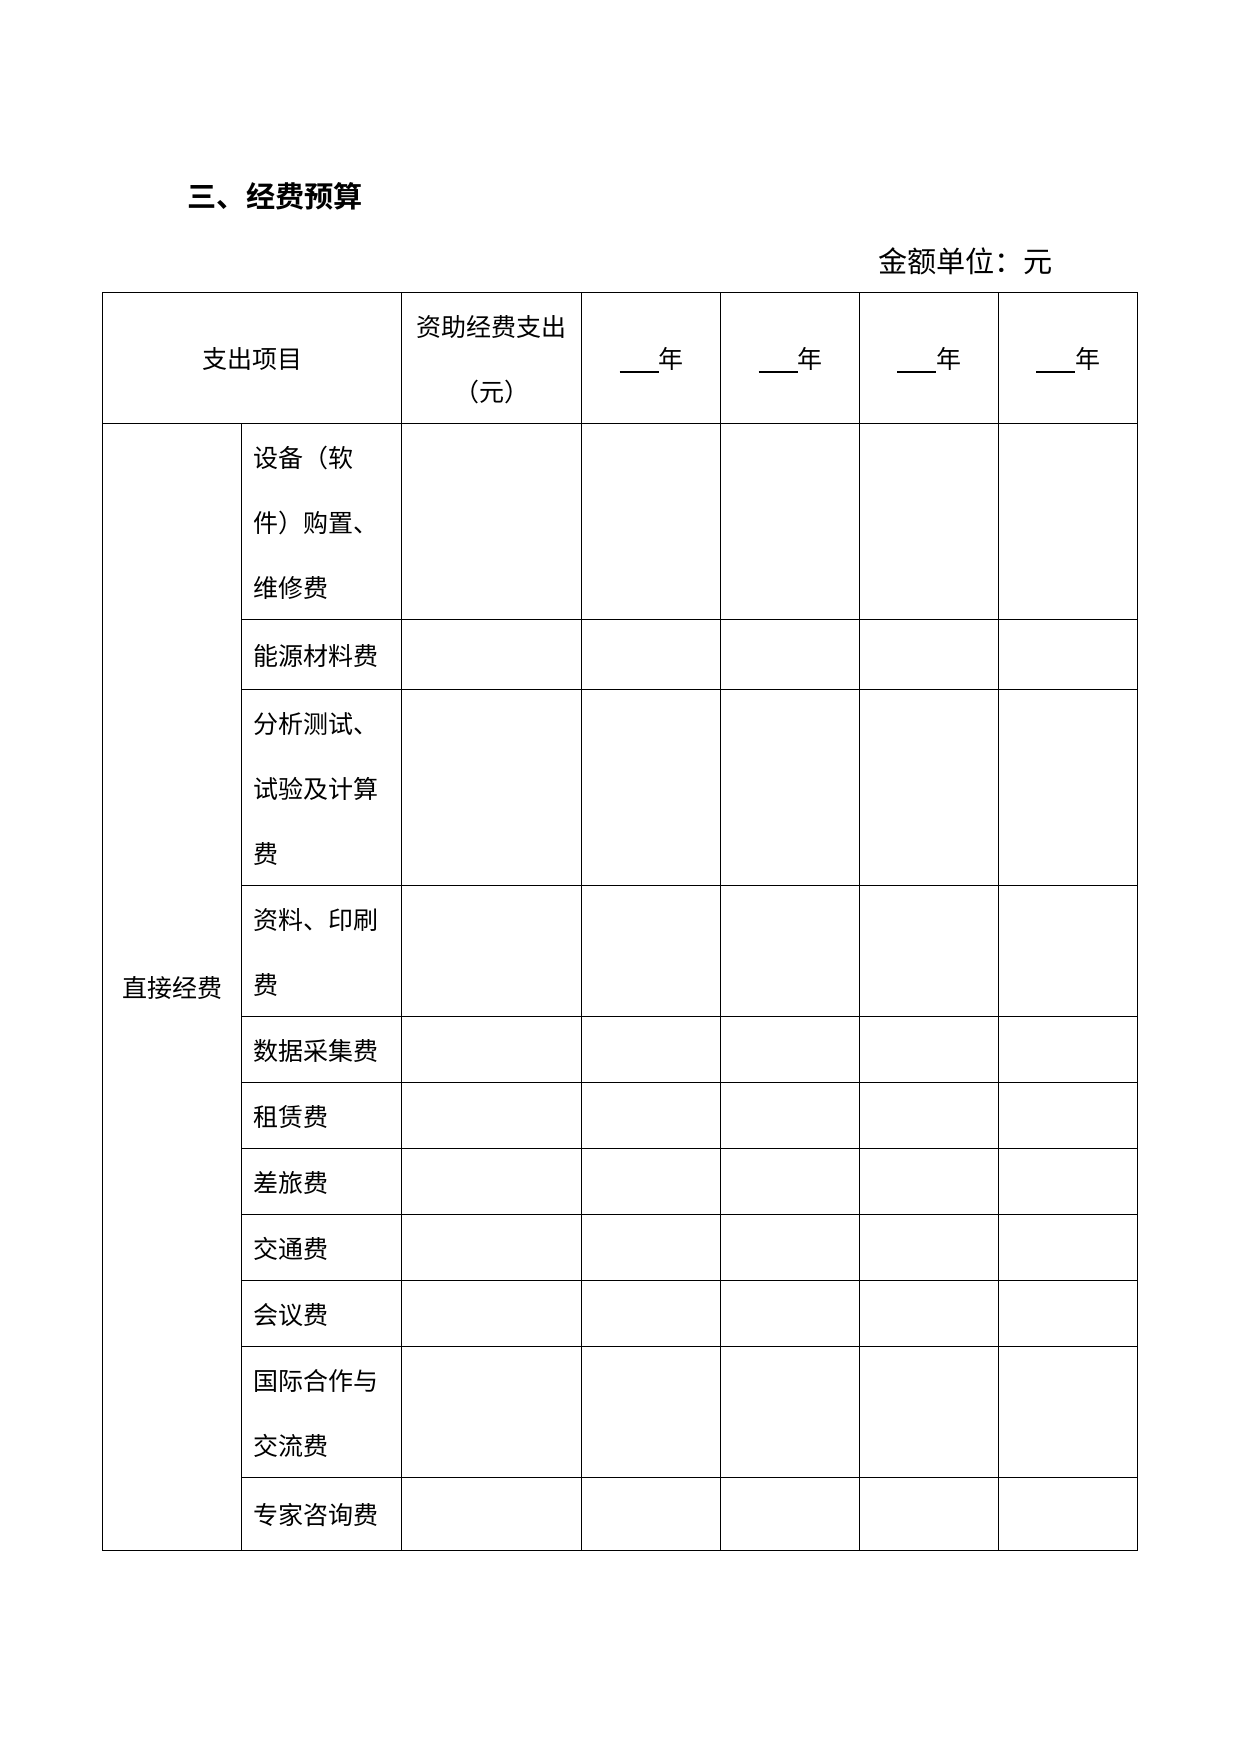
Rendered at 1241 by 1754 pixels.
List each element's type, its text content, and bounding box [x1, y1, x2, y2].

table_cell [721, 1149, 859, 1214]
table_header 年 [721, 293, 859, 423]
table_cell [582, 886, 720, 1016]
table_cell 会议费 [242, 1281, 401, 1346]
table_cell [860, 1281, 998, 1346]
table_cell [999, 424, 1137, 619]
table_cell 分析测试、试验及计算费 [242, 690, 401, 885]
table_cell [582, 620, 720, 689]
table_cell [860, 1149, 998, 1214]
table_header 资助经费支出 （元） [402, 293, 581, 423]
table_cell [721, 1281, 859, 1346]
table_cell [860, 1215, 998, 1280]
table_header 年 [999, 293, 1137, 423]
table_cell [860, 424, 998, 619]
table_cell [582, 1478, 720, 1549]
table_cell 设备（软件）购置、维修费 [242, 424, 401, 619]
table_cell [582, 424, 720, 619]
table_cell [721, 690, 859, 885]
table_cell [860, 690, 998, 885]
table_cell [999, 1281, 1137, 1346]
text 三、经费预算 [187, 162, 1053, 227]
table_cell [860, 1083, 998, 1148]
table_cell [582, 1017, 720, 1082]
table_cell [402, 1478, 581, 1549]
table_cell [999, 1017, 1137, 1082]
table_cell 国际合作与交流费 [242, 1347, 401, 1477]
table_cell [402, 424, 581, 619]
table_cell [402, 1215, 581, 1280]
table_cell [999, 1347, 1137, 1477]
table_cell [582, 1083, 720, 1148]
table_cell [402, 886, 581, 1016]
table_cell [402, 1017, 581, 1082]
table_cell [999, 620, 1137, 689]
table_cell 交通费 [242, 1215, 401, 1280]
table_header 支出项目 [103, 293, 401, 423]
table_cell [402, 1347, 581, 1477]
table_cell [582, 1281, 720, 1346]
text 金额单位：元 [187, 227, 1053, 292]
table_cell [860, 1347, 998, 1477]
table_cell 能源材料费 [242, 620, 401, 689]
table_cell [721, 620, 859, 689]
table_cell [999, 886, 1137, 1016]
table_cell [721, 1347, 859, 1477]
table_header 年 [582, 293, 720, 423]
table_cell [721, 424, 859, 619]
table_cell [860, 1478, 998, 1549]
table_cell [999, 690, 1137, 885]
table_cell [402, 1149, 581, 1214]
table_cell [860, 886, 998, 1016]
table_cell [582, 1347, 720, 1477]
table_cell [402, 620, 581, 689]
table_cell 差旅费 [242, 1149, 401, 1214]
table_header 年 [860, 293, 998, 423]
table_cell [999, 1149, 1137, 1214]
table_cell [402, 1083, 581, 1148]
table_cell [860, 1017, 998, 1082]
table_cell [721, 1478, 859, 1549]
table_cell [402, 690, 581, 885]
table_cell [860, 620, 998, 689]
table_cell [721, 1017, 859, 1082]
table_cell [582, 1215, 720, 1280]
table_cell 直接经费 [103, 424, 241, 1549]
table_cell 租赁费 [242, 1083, 401, 1148]
table_cell [999, 1478, 1137, 1549]
table_cell [721, 1215, 859, 1280]
table_cell [582, 1149, 720, 1214]
table_cell [999, 1215, 1137, 1280]
table_cell [999, 1083, 1137, 1148]
table_cell [402, 1281, 581, 1346]
table_cell [721, 886, 859, 1016]
table_cell 资料、印刷费 [242, 886, 401, 1016]
table_cell [721, 1083, 859, 1148]
table_cell [582, 690, 720, 885]
table_cell 数据采集费 [242, 1017, 401, 1082]
table_cell 专家咨询费 [242, 1478, 401, 1549]
